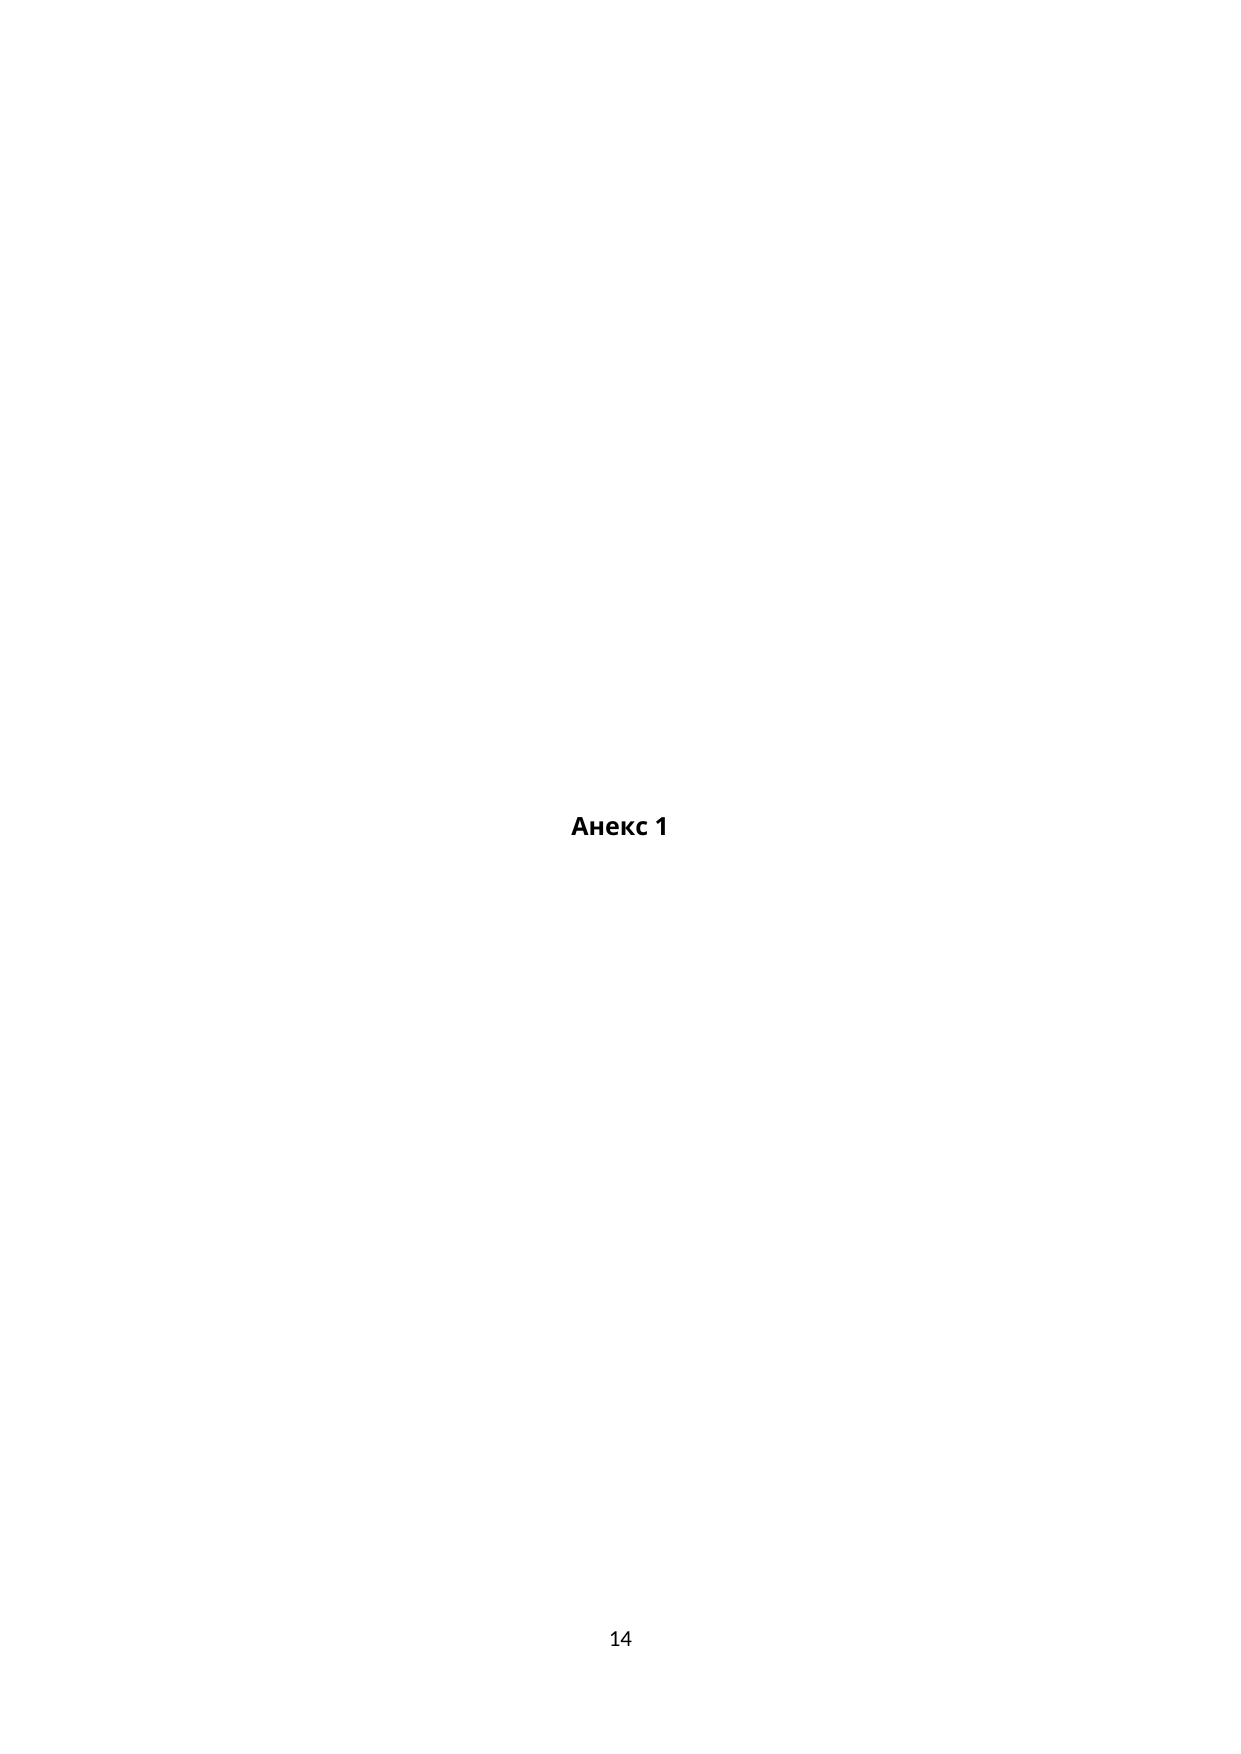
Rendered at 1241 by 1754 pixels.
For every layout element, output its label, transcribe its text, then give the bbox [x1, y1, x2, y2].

subtitle Aнекс 1 [150, 809, 1090, 843]
